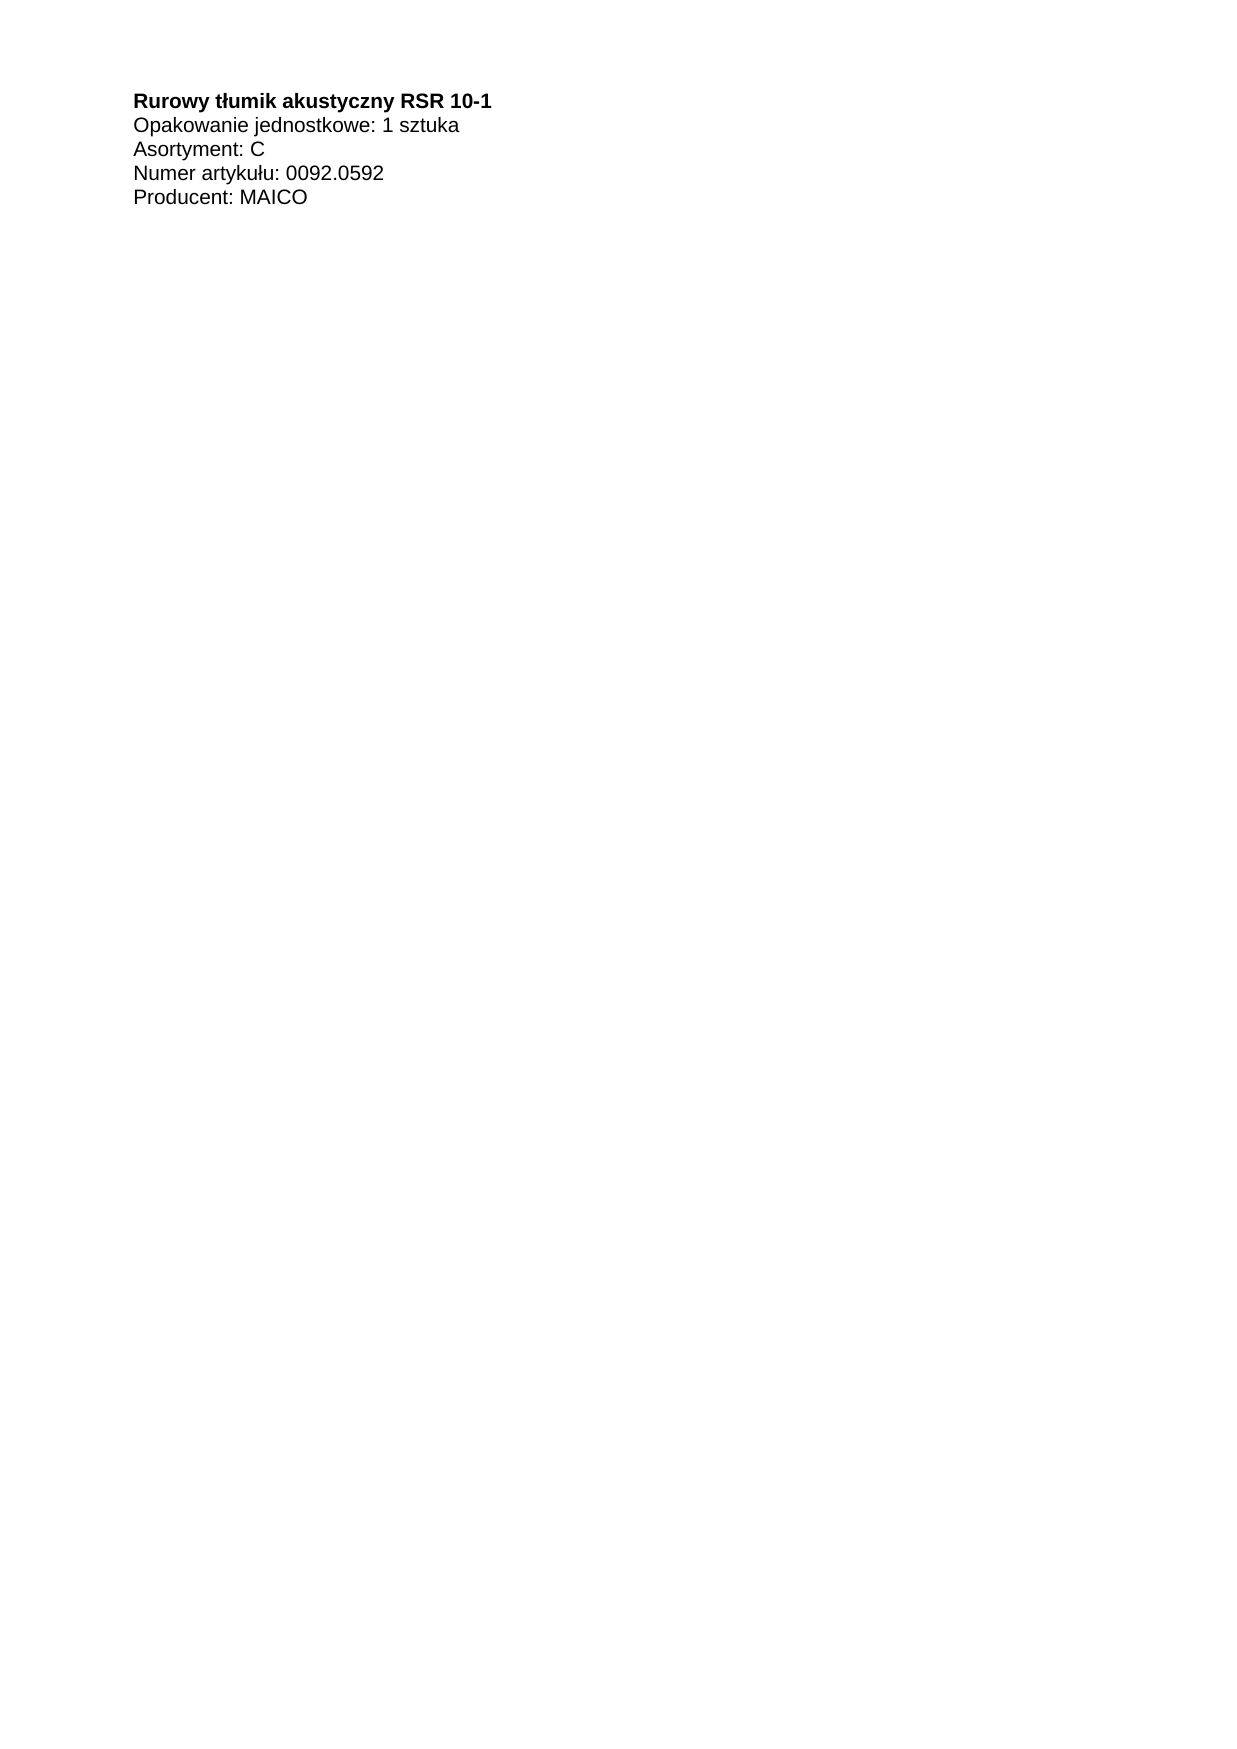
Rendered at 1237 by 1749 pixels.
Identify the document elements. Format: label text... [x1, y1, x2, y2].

text Rurowy tłumik akustyczny RSR 10-1Opakowanie jednostkowe: 1 sztukaAsortyment: C Numer artykułu: 0092.0592Producent: MAICO [133, 89, 1148, 208]
